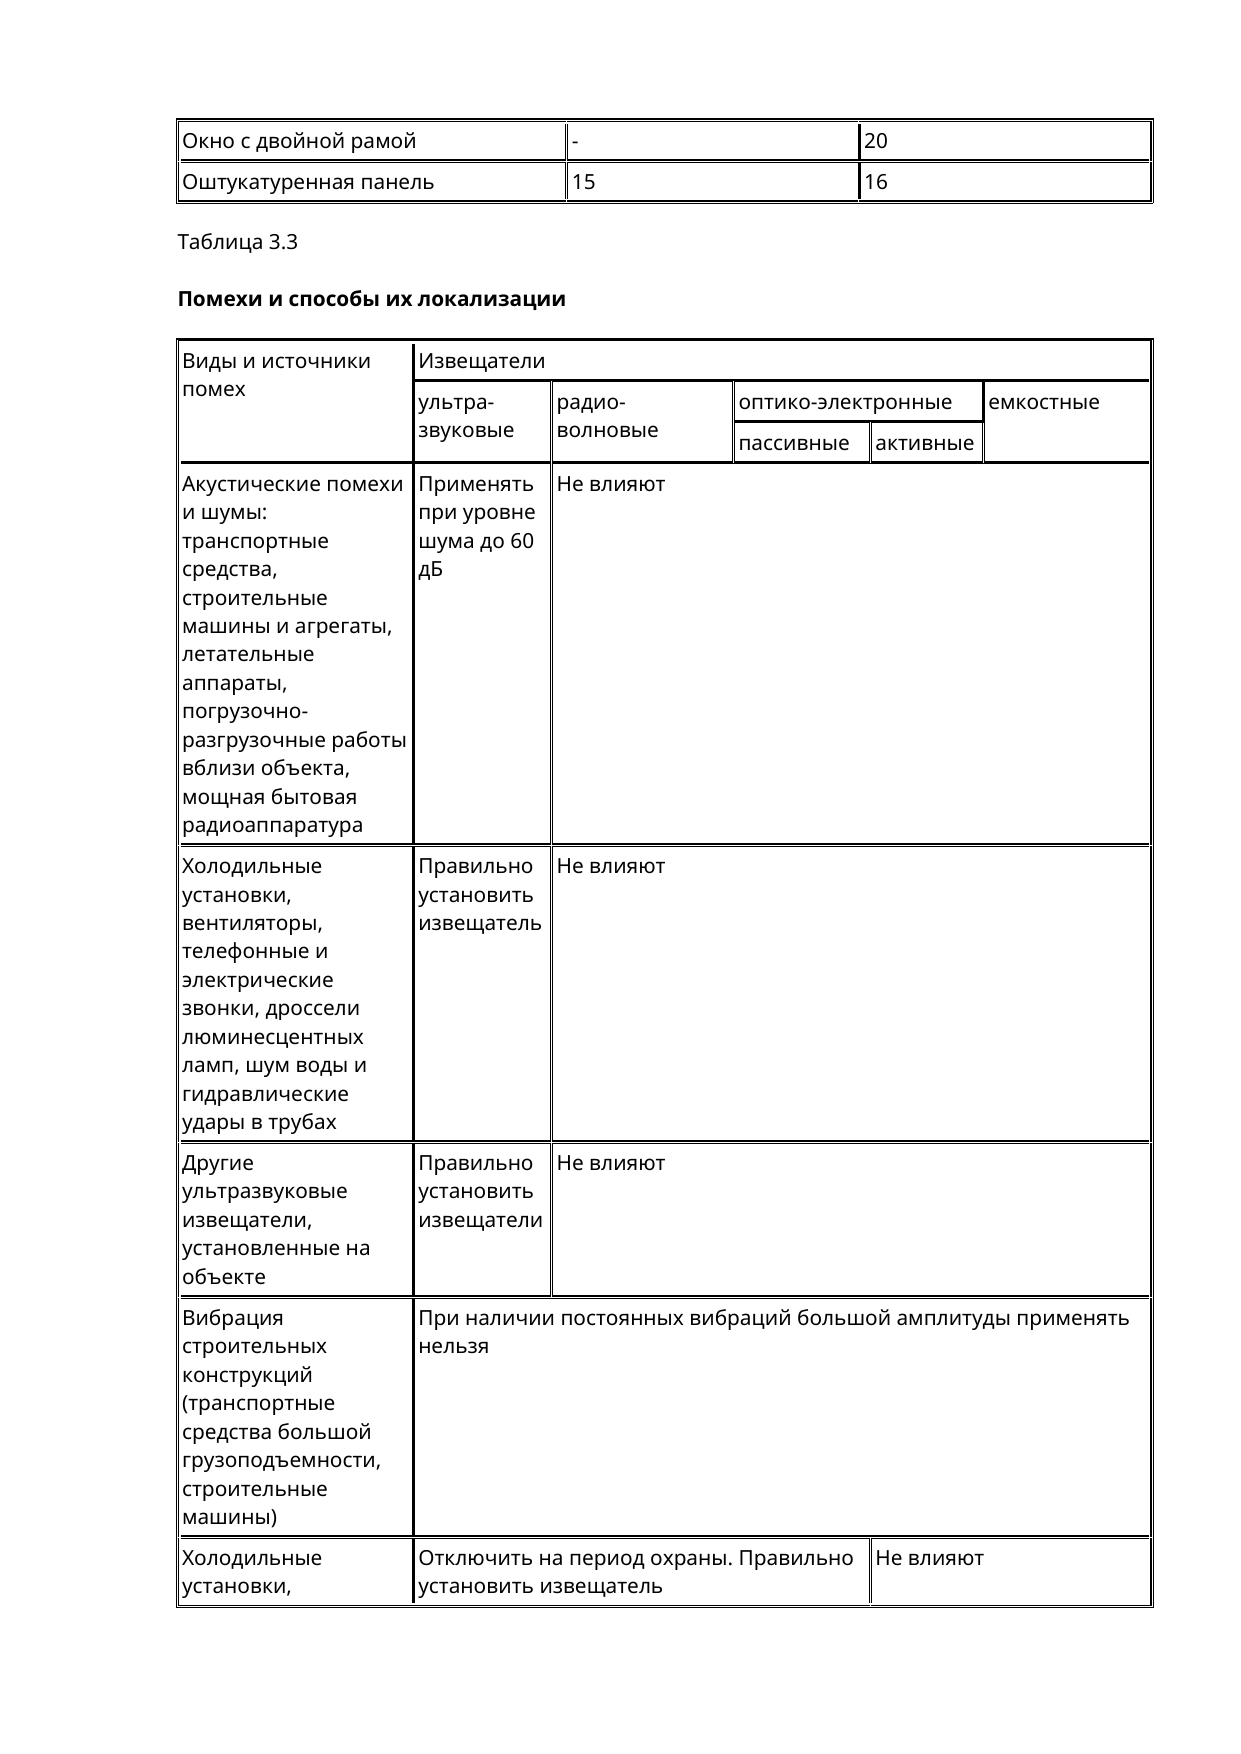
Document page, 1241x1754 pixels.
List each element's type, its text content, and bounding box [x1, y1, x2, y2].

table_cell ультра- звуковые [415, 382, 550, 461]
table_cell Правильно установить извещатель [415, 847, 550, 1140]
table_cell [179, 1535, 413, 1605]
table_cell Оштукатуренная панель [179, 159, 567, 200]
table_cell емкостные [985, 379, 1150, 461]
table_cell 20 [859, 122, 1150, 159]
table_cell Другие ультразвуковые извещатели, установленные на объекте [179, 1140, 412, 1295]
table_cell Вибрация строительных конструкций (транспортные средства большой грузоподъемности, строительные машины) [179, 1295, 412, 1535]
table_cell Не влияют [553, 461, 1150, 843]
table_cell 15 [567, 163, 859, 200]
table_cell При наличии постоянных вибраций большой амплитуды применять нельзя [415, 1295, 1151, 1535]
text Помехи и способы их локализации [177, 284, 1152, 313]
table_cell активные [872, 423, 982, 461]
table_cell Не влияют [553, 843, 1151, 1140]
table_cell Не влияют [553, 1140, 1151, 1295]
table_cell Холодильные установки, вентиляторы, телефонные и электрические звонки, дроссели люминесцентных ламп, шум воды и гидравлические удары в трубах [179, 843, 412, 1140]
text Таблица 3.3 [177, 227, 1152, 255]
table_cell Окно с двойной рамой [179, 122, 567, 159]
table_header Извещатели [413, 341, 1150, 379]
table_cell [413, 1539, 871, 1605]
table_cell Правильно установить извещатели [415, 1144, 550, 1295]
table_cell Применять при уровне шума до 60 дБ [415, 464, 550, 843]
table_cell - [567, 120, 859, 159]
table_cell радио- волновые [553, 382, 732, 461]
table_cell Акустические помехи и шумы: транспортные средства, строительные машины и агрегаты, летательные аппараты, погрузочно- разгрузочные работы вблизи объекта, мощная бытовая радиоаппаратура [179, 461, 412, 843]
table_cell оптико-электронные [735, 382, 982, 420]
table_cell пассивные [735, 423, 869, 461]
table_cell 16 [859, 159, 1151, 200]
table_header Виды и источники помех [179, 341, 413, 461]
table_cell Не влияют [871, 1535, 1151, 1605]
